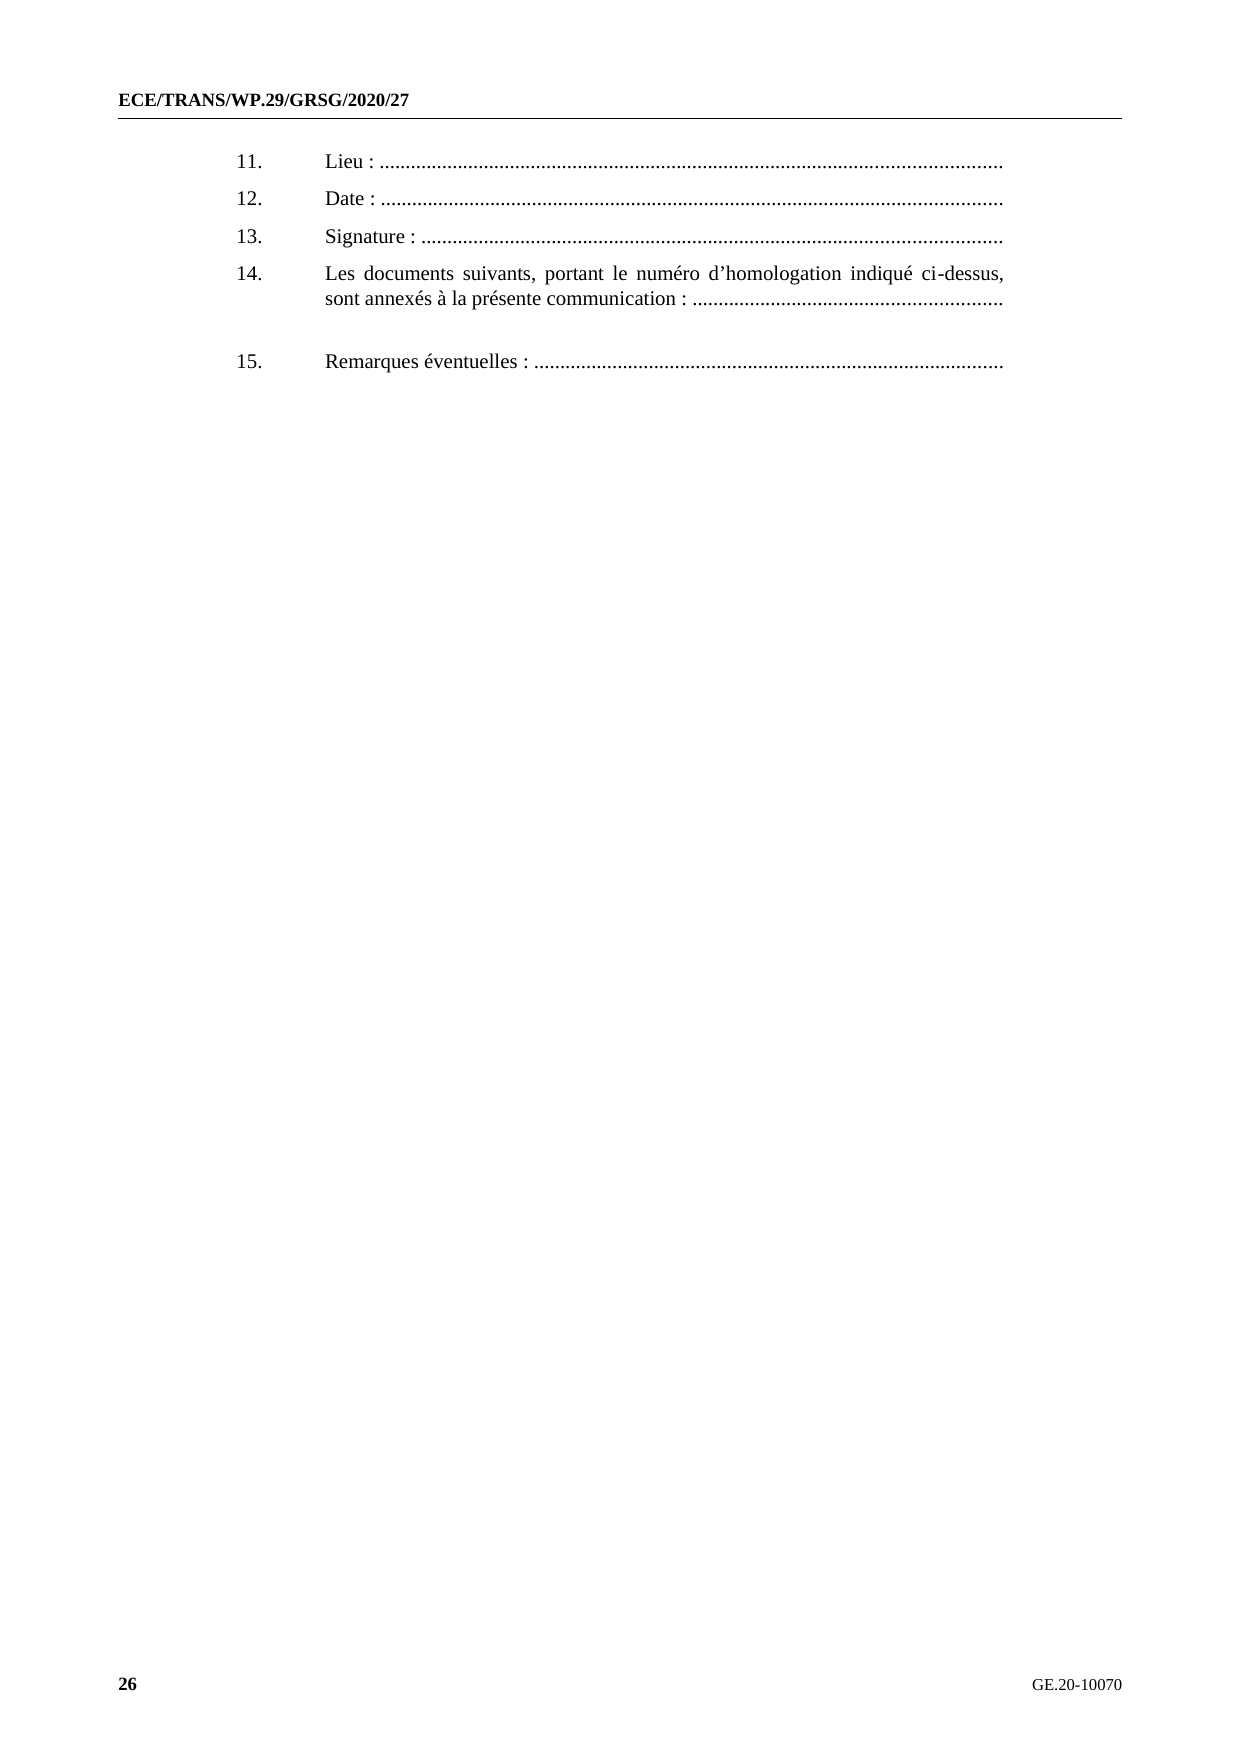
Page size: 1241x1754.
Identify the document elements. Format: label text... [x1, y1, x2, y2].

text 15. Remarques éventuelles : [236, 348, 1004, 373]
text 12. Date : [236, 185, 1004, 210]
text 11. Lieu : [236, 148, 1004, 173]
text 14. Les documents suivants, portant le numéro d’homologation indiqué ci-dessus, sont annexés à la présente communication : [236, 260, 1004, 335]
text 13. Signature : [236, 223, 1004, 248]
